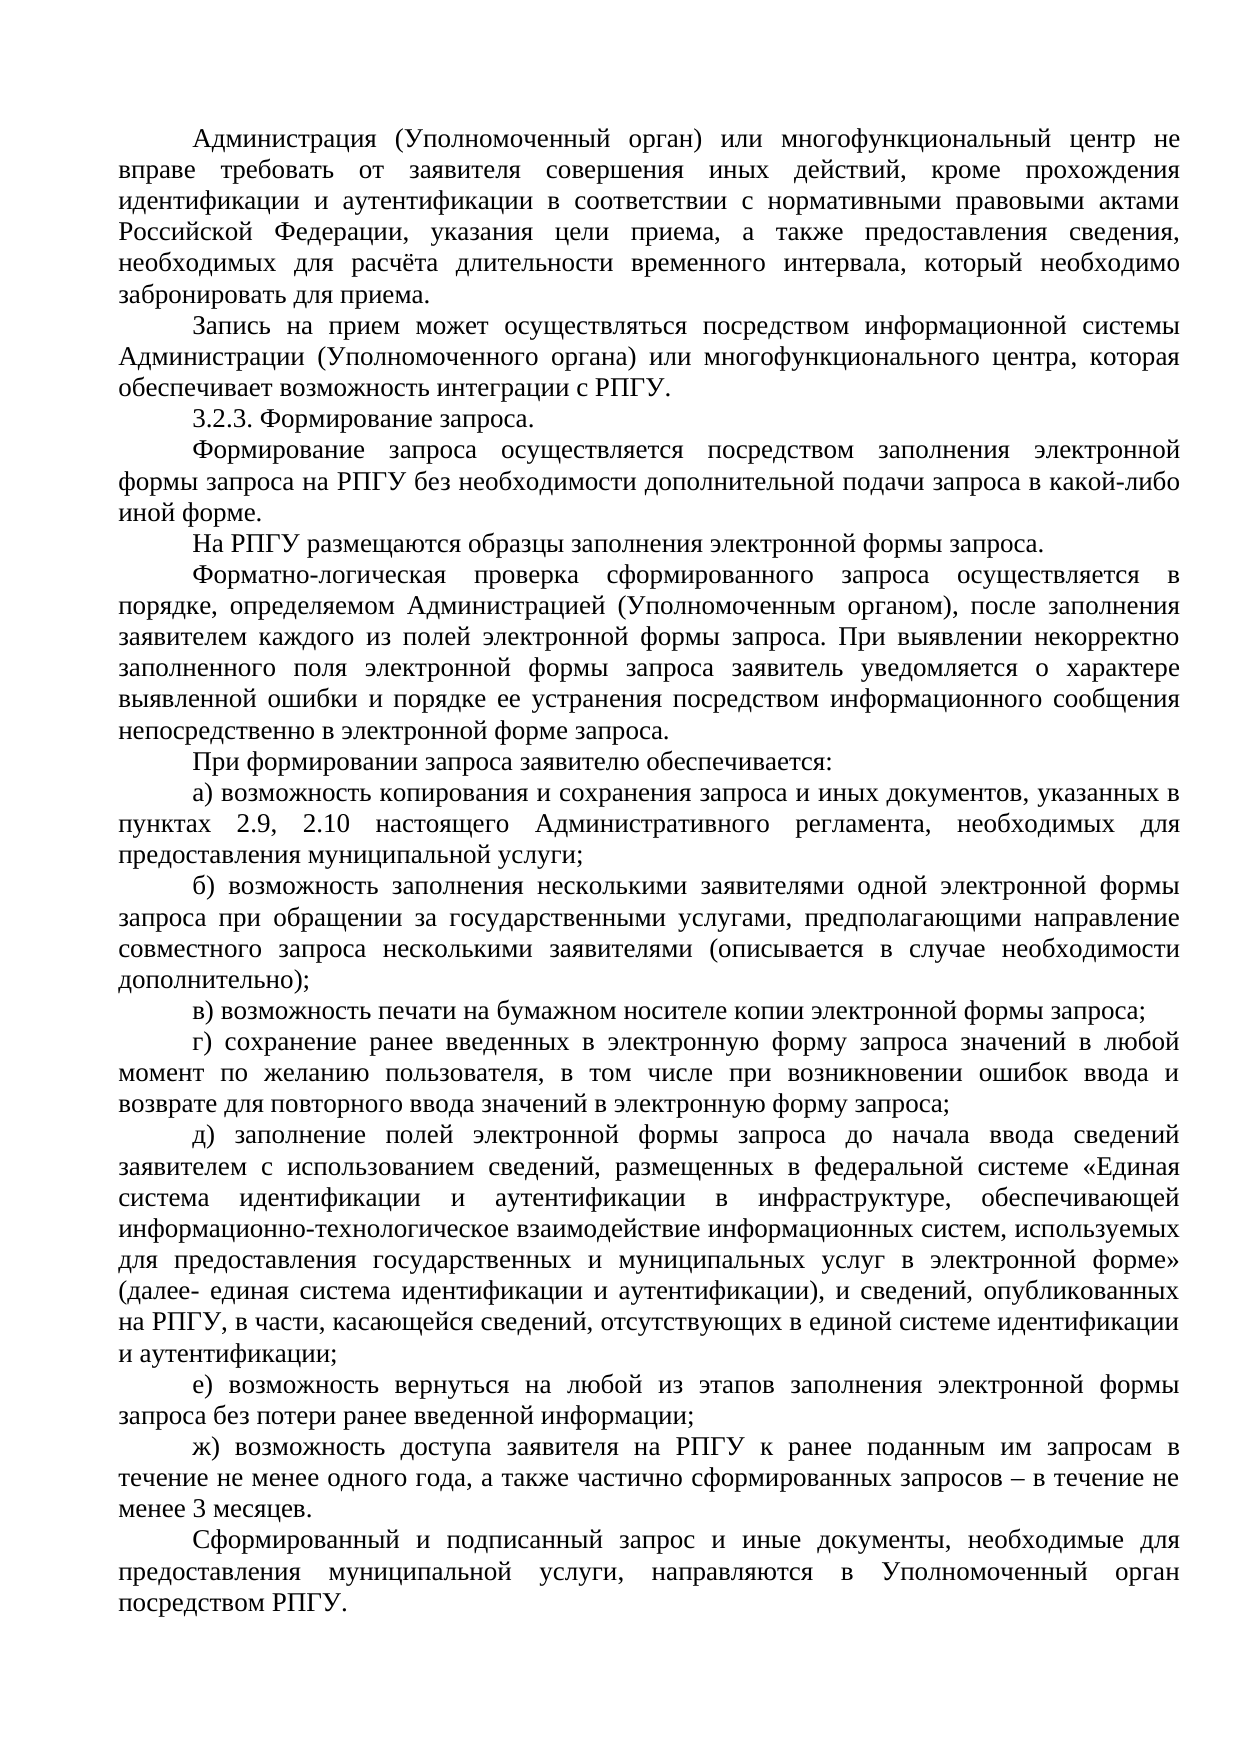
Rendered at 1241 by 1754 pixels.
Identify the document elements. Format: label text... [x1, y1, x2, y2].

text Форматно-логическая проверка сформированного запроса осуществляется в порядке, определяемом Администрацией (Уполномоченным органом), после заполнения заявителем каждого из полей электронной формы запроса. При выявлении некорректно заполненного поля электронной формы запроса заявитель уведомляется о характере выявленной ошибки и порядке ее устранения посредством информационного сообщения непосредственно в электронной форме запроса. [118, 558, 1181, 745]
text 3.2.3. Формирование запроса. [118, 402, 1181, 433]
text б) возможность заполнения несколькими заявителями одной электронной формы запроса при обращении за государственными услугами, предполагающими направление совместного запроса несколькими заявителями (описывается в случае необходимости дополнительно); [118, 869, 1181, 994]
text Администрация (Уполномоченный орган) или многофункциональный центр не вправе требовать от заявителя совершения иных действий, кроме прохождения идентификации и аутентификации в соответствии с нормативными правовыми актами Российской Федерации, указания цели приема, а также предоставления сведения, необходимых для расчёта длительности временного интервала, который необходимо забронировать для приема. [118, 122, 1181, 309]
text а) возможность копирования и сохранения запроса и иных документов, указанных в пунктах 2.9, 2.10 настоящего Административного регламента, необходимых для предоставления муниципальной услуги; [118, 776, 1181, 869]
text Сформированный и подписанный запрос и иные документы, необходимые для предоставления муниципальной услуги, направляются в Уполномоченный орган посредством РПГУ. [118, 1523, 1181, 1617]
text д) заполнение полей электронной формы запроса до начала ввода сведений заявителем с использованием сведений, размещенных в федеральной системе «Единая система идентификации и аутентификации в инфраструктуре, обеспечивающей информационно-технологическое взаимодействие информационных систем, используемых для предоставления государственных и муниципальных услуг в электронной форме» (далее- единая система идентификации и аутентификации), и сведений, опубликованных на РПГУ, в части, касающейся сведений, отсутствующих в единой системе идентификации и аутентификации; [118, 1119, 1181, 1368]
text При формировании запроса заявителю обеспечивается: [118, 745, 1181, 776]
text е) возможность вернуться на любой из этапов заполнения электронной формы запроса без потери ранее введенной информации; [118, 1368, 1181, 1430]
text в) возможность печати на бумажном носителе копии электронной формы запроса; [118, 994, 1181, 1025]
text Формирование запроса осуществляется посредством заполнения электронной формы запроса на РПГУ без необходимости дополнительной подачи запроса в какой-либо иной форме. [118, 433, 1181, 527]
text Запись на прием может осуществляться посредством информационной системы Администрации (Уполномоченного органа) или многофункционального центра, которая обеспечивает возможность интеграции с РПГУ. [118, 309, 1181, 402]
text г) сохранение ранее введенных в электронную форму запроса значений в любой момент по желанию пользователя, в том числе при возникновении ошибок ввода и возврате для повторного ввода значений в электронную форму запроса; [118, 1025, 1181, 1119]
text ж) возможность доступа заявителя на РПГУ к ранее поданным им запросам в течение не менее одного года, а также частично сформированных запросов – в течение не менее 3 месяцев. [118, 1430, 1181, 1523]
text На РПГУ размещаются образцы заполнения электронной формы запроса. [118, 527, 1181, 558]
